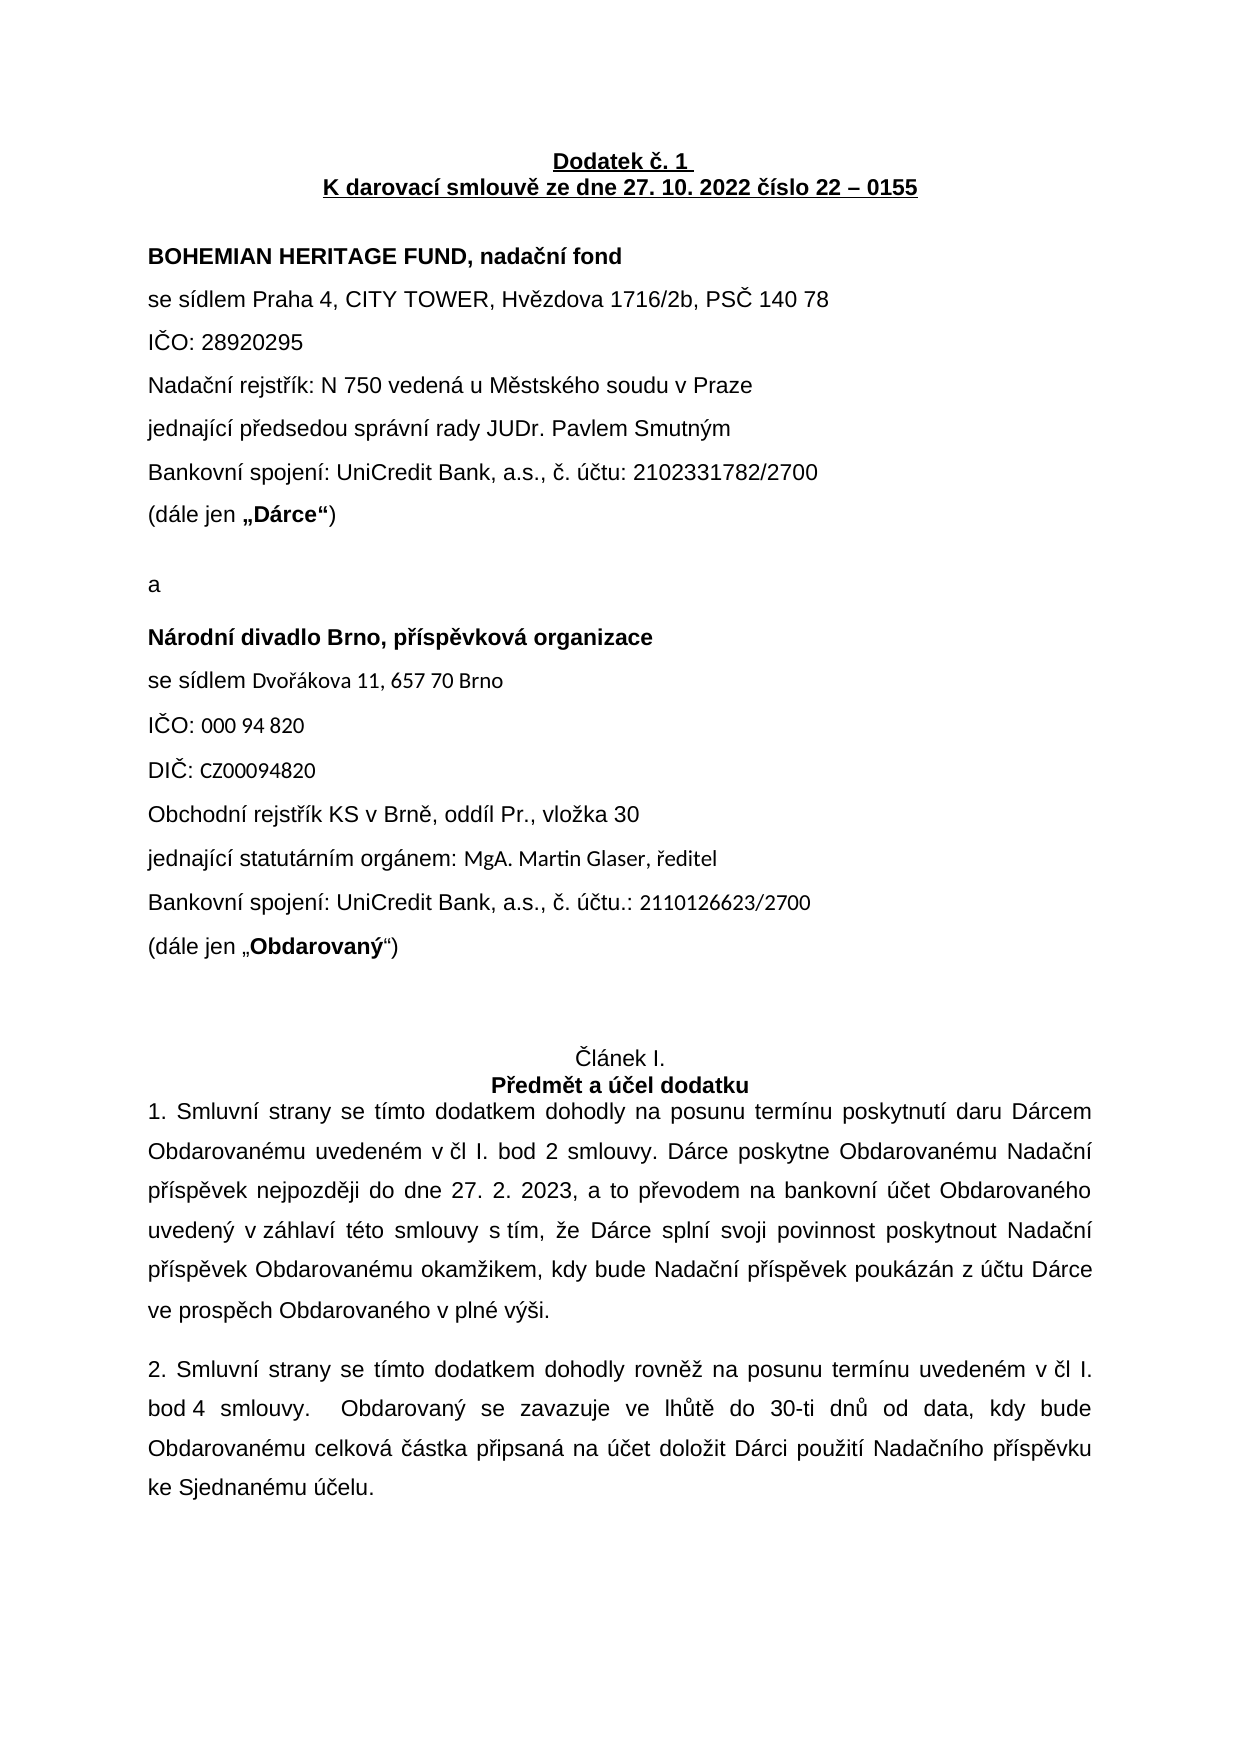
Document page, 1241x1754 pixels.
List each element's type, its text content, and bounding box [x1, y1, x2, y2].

text DIČ: [148, 756, 1093, 784]
text IČO: [148, 711, 1093, 739]
text a [148, 571, 1093, 597]
text Obchodní rejstřík KS v Brně, oddíl Pr., vložka 30 [148, 801, 1093, 827]
text 1. Smluvní strany se tímto dodatkem dohodly na posunu termínu poskytnutí daru Dárcem Obdarovanému uvedeném v čl I. bod 2 smlouvy. Dárce poskytne Obdarovanému Nadační příspěvek nejpozději do dne 27. 2. 2023, a to převodem na bankovní účet Obdarovaného uvedený v záhlaví této smlouvy s tím, že Dárce splní svoji povinnost poskytnout Nadační příspěvek Obdarovanému okamžikem, kdy bude Nadační příspěvek poukázán z účtu Dárce ve prospěch Obdarovaného v plné výši. [148, 1098, 1093, 1325]
subtitle K darovací smlouvě ze dne 27. 10. 2022 číslo 22 – 0155 [148, 174, 1093, 200]
text BOHEMIAN HERITAGE FUND, nadační fond [148, 243, 1093, 270]
subtitle Dodatek č. 1 [148, 148, 1093, 174]
text Předmět a účel dodatku [148, 1072, 1093, 1098]
text Bankovní spojení: UniCredit Bank, a.s., č. účtu.: [148, 888, 1093, 916]
text se sídlem [148, 667, 1093, 694]
text jednající předsedou správní rady JUDr. Pavlem Smutným [148, 415, 1093, 442]
text Nadační rejstřík: N 750 vedená u Městského soudu v Praze [148, 372, 1093, 399]
text 2. Smluvní strany se tímto dodatkem dohodly rovněž na posunu termínu uvedeném v čl I. bod 4 smlouvy. Obdarovaný se zavazuje ve lhůtě do 30-ti dnů od data, kdy bude Obdarovanému celková částka připsaná na účet doložit Dárci použití Nadačního příspěvku ke Sjednanému účelu. [148, 1356, 1093, 1501]
text se sídlem Praha 4, CITY TOWER, Hvězdova 1716/2b, PSČ 140 78 [148, 286, 1093, 313]
text Článek I. [148, 1045, 1093, 1072]
text jednající statutárním orgánem: [148, 844, 1093, 872]
text Národní divadlo Brno, příspěvková organizace [148, 623, 1093, 650]
text IČO: 28920295 [148, 329, 1093, 356]
text (dále jen „Dárce“) [148, 501, 1093, 528]
text (dále jen „Obdarovaný“) [148, 933, 1093, 959]
text Bankovní spojení: UniCredit Bank, a.s., č. účtu: 2102331782/2700 [148, 458, 1093, 485]
